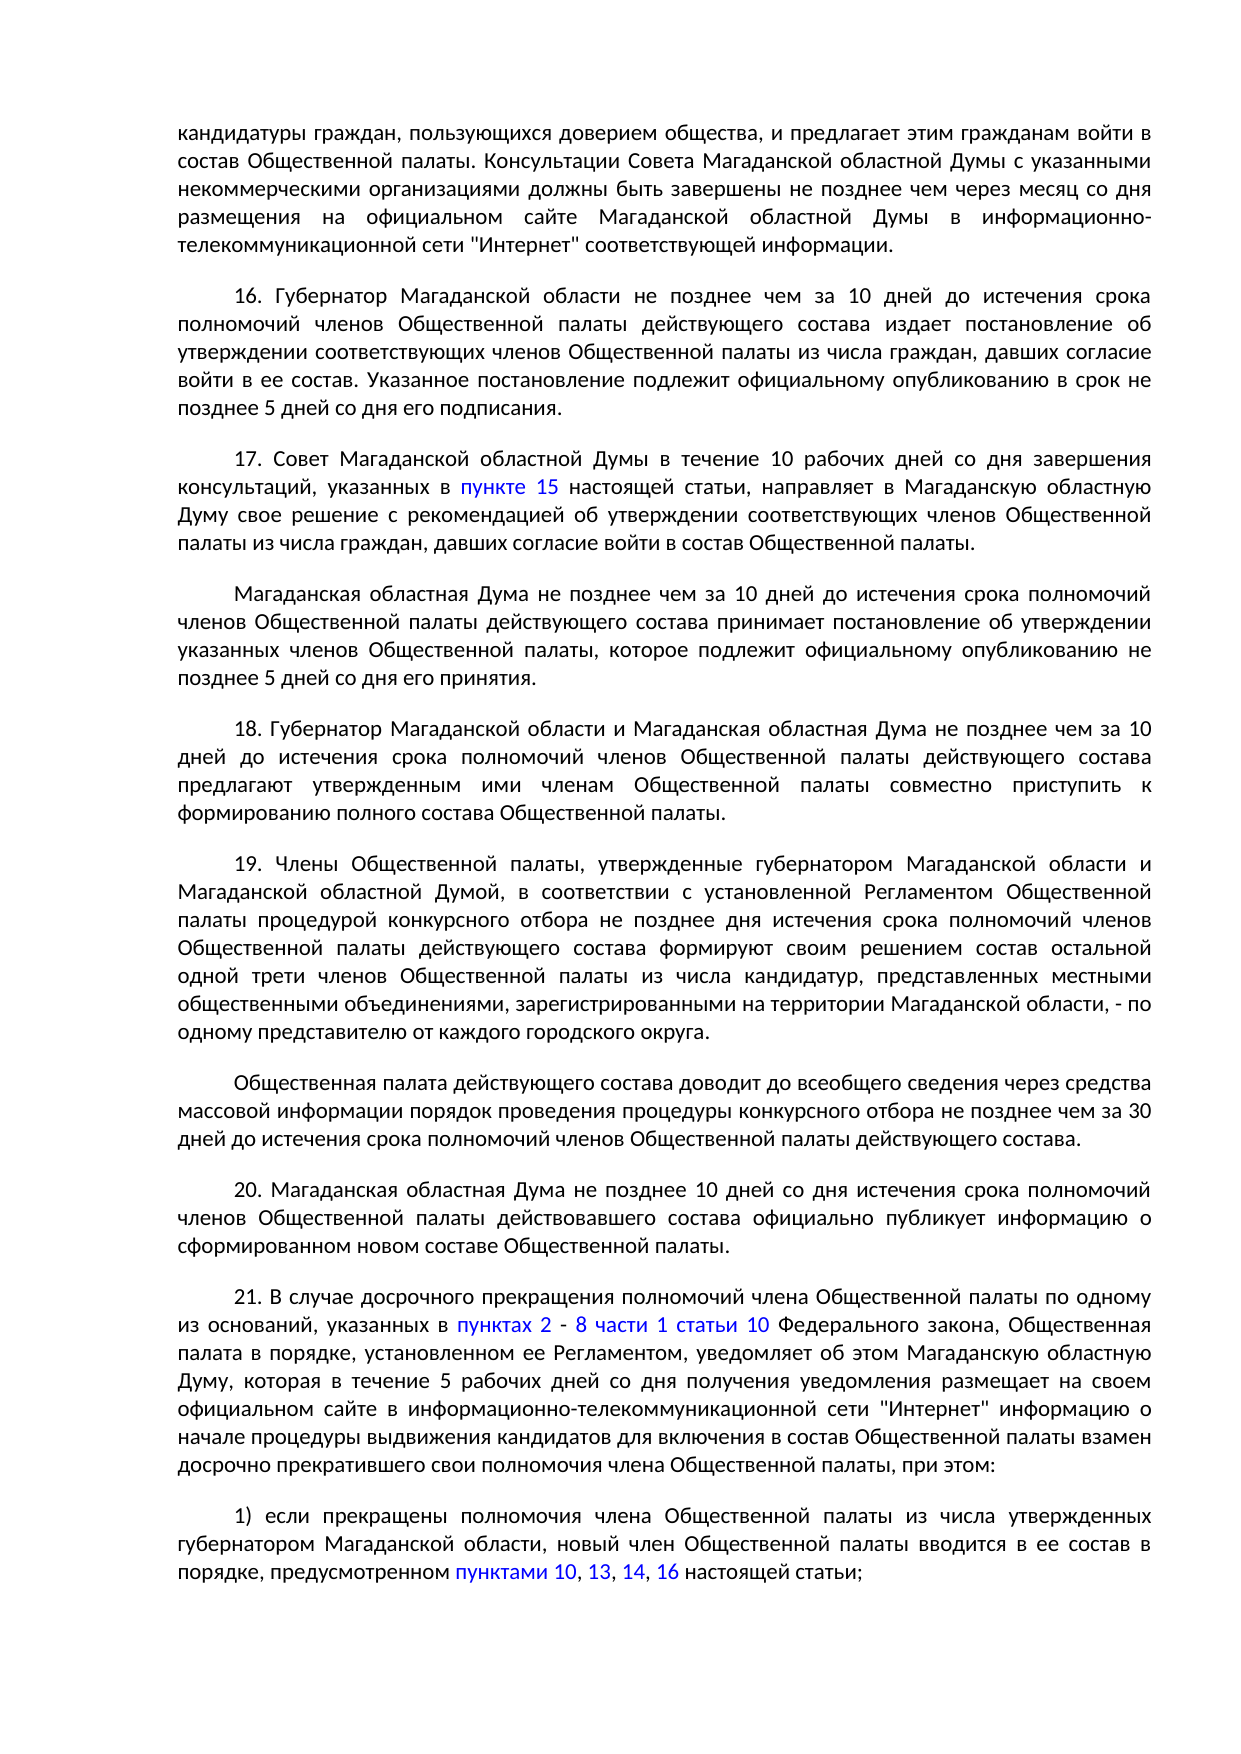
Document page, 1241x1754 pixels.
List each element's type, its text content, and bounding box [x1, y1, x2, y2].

text 17. Совет Магаданской областной Думы в течение 10 рабочих дней со дня завершения консультаций, указанных в пункте 15 настоящей статьи, направляет в Магаданскую областную Думу свое решение с рекомендацией об утверждении соответствующих членов Общественной палаты из числа граждан, давших согласие войти в состав Общественной палаты. [177, 444, 1152, 556]
text 18. Губернатор Магаданской области и Магаданская областная Дума не позднее чем за 10 дней до истечения срока полномочий членов Общественной палаты действующего состава предлагают утвержденным ими членам Общественной палаты совместно приступить к формированию полного состава Общественной палаты. [177, 714, 1152, 826]
text 19. Члены Общественной палаты, утвержденные губернатором Магаданской области и Магаданской областной Думой, в соответствии с установленной Регламентом Общественной палаты процедурой конкурсного отбора не позднее дня истечения срока полномочий членов Общественной палаты действующего состава формируют своим решением состав остальной одной трети членов Общественной палаты из числа кандидатур, представленных местными общественными объединениями, зарегистрированными на территории Магаданской области, - по одному представителю от каждого городского округа. [177, 849, 1152, 1045]
text Общественная палата действующего состава доводит до всеобщего сведения через средства массовой информации порядок проведения процедуры конкурсного отбора не позднее чем за 30 дней до истечения срока полномочий членов Общественной палаты действующего состава. [177, 1068, 1152, 1152]
text 21. В случае досрочного прекращения полномочий члена Общественной палаты по одному из оснований, указанных в пунктах 2 - 8 части 1 статьи 10 Федерального закона, Общественная палата в порядке, установленном ее Регламентом, уведомляет об этом Магаданскую областную Думу, которая в течение 5 рабочих дней со дня получения уведомления размещает на своем официальном сайте в информационно-телекоммуникационной сети "Интернет" информацию о начале процедуры выдвижения кандидатов для включения в состав Общественной палаты взамен досрочно прекратившего свои полномочия члена Общественной палаты, при этом: [177, 1282, 1152, 1478]
text 16. Губернатор Магаданской области не позднее чем за 10 дней до истечения срока полномочий членов Общественной палаты действующего состава издает постановление об утверждении соответствующих членов Общественной палаты из числа граждан, давших согласие войти в ее состав. Указанное постановление подлежит официальному опубликованию в срок не позднее 5 дней со дня его подписания. [177, 281, 1152, 421]
text Магаданская областная Дума не позднее чем за 10 дней до истечения срока полномочий членов Общественной палаты действующего состава принимает постановление об утверждении указанных членов Общественной палаты, которое подлежит официальному опубликованию не позднее 5 дней со дня его принятия. [177, 579, 1152, 691]
text 20. Магаданская областная Дума не позднее 10 дней со дня истечения срока полномочий членов Общественной палаты действовавшего состава официально публикует информацию о сформированном новом составе Общественной палаты. [177, 1175, 1152, 1259]
text 1) если прекращены полномочия члена Общественной палаты из числа утвержденных губернатором Магаданской области, новый член Общественной палаты вводится в ее состав в порядке, предусмотренном пунктами 10, 13, 14, 16 настоящей статьи; [177, 1501, 1152, 1585]
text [177, 118, 1152, 258]
